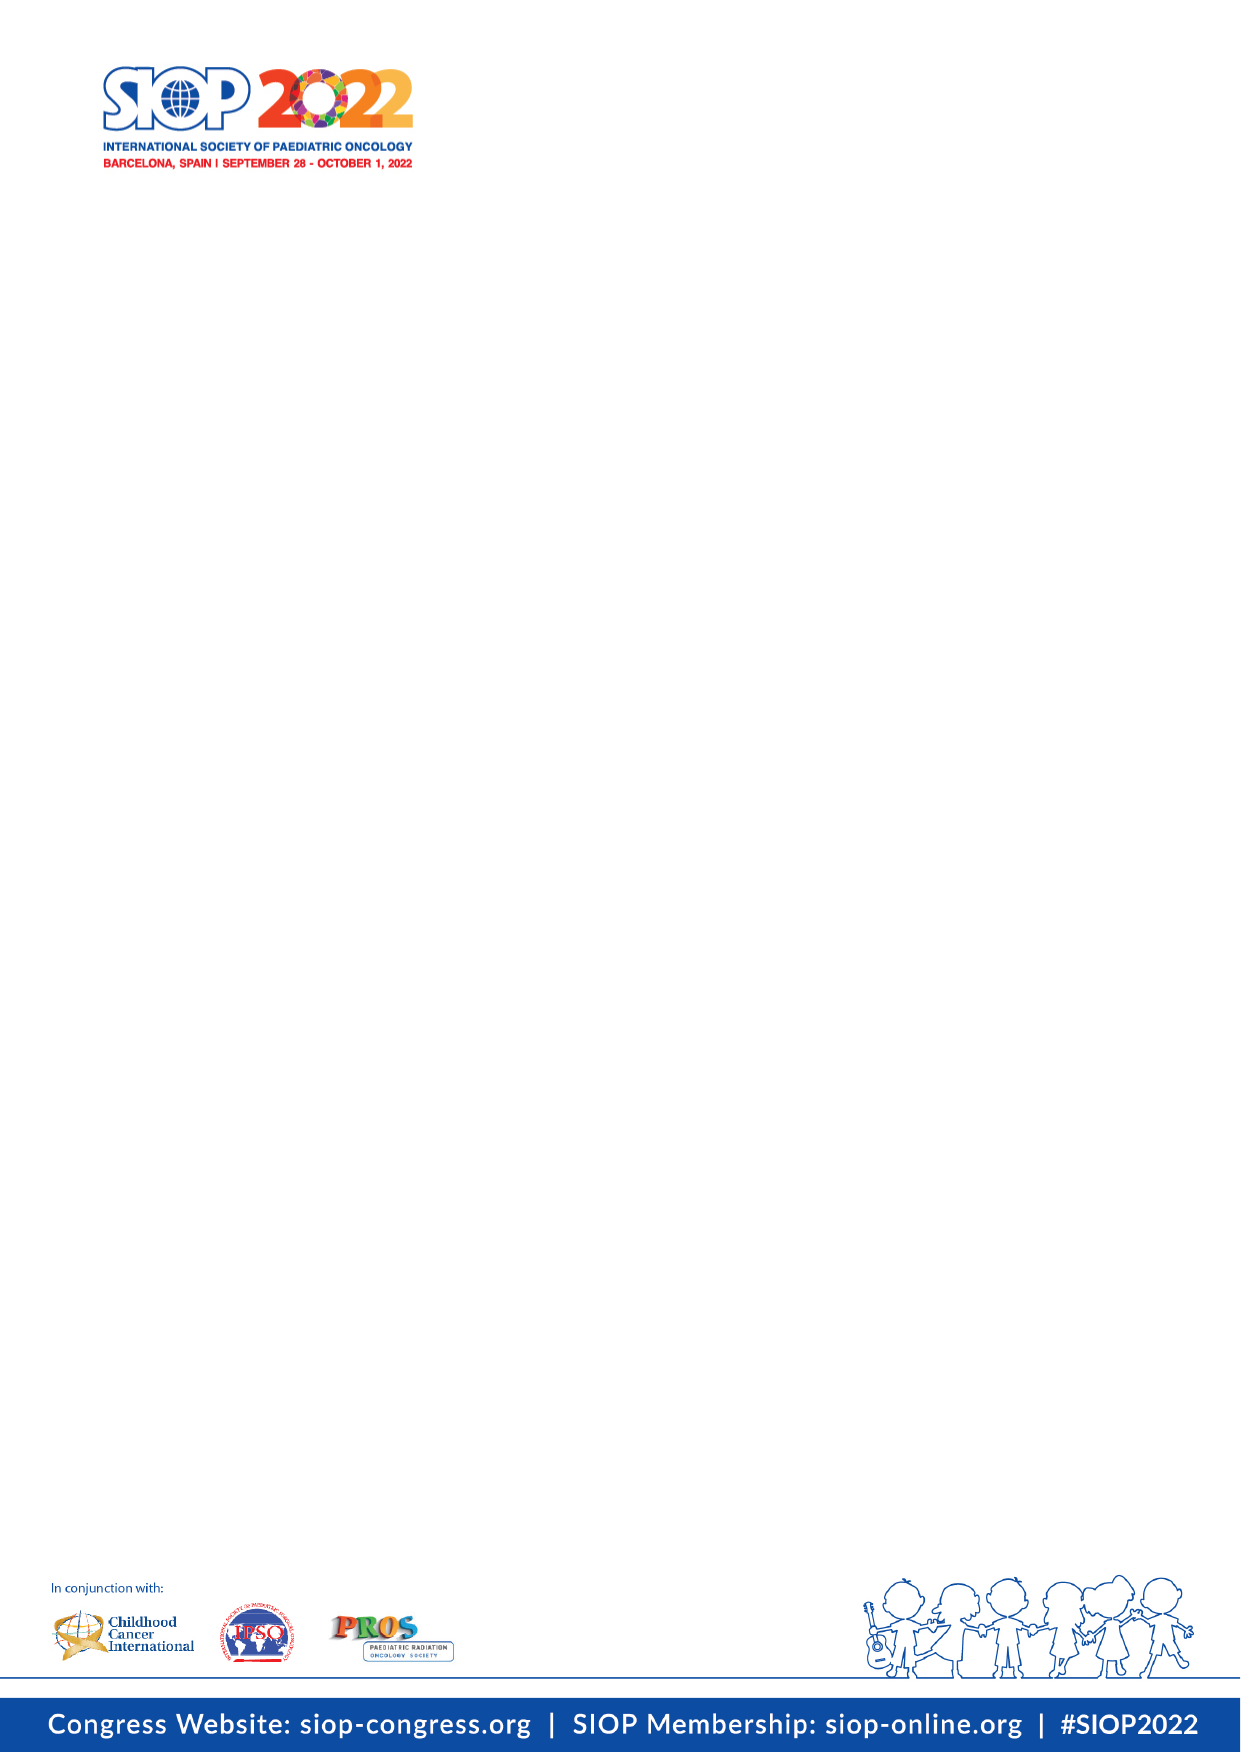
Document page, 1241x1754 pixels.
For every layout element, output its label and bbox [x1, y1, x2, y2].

picture [0, 37, 1241, 196]
picture [0, 1553, 1241, 1752]
